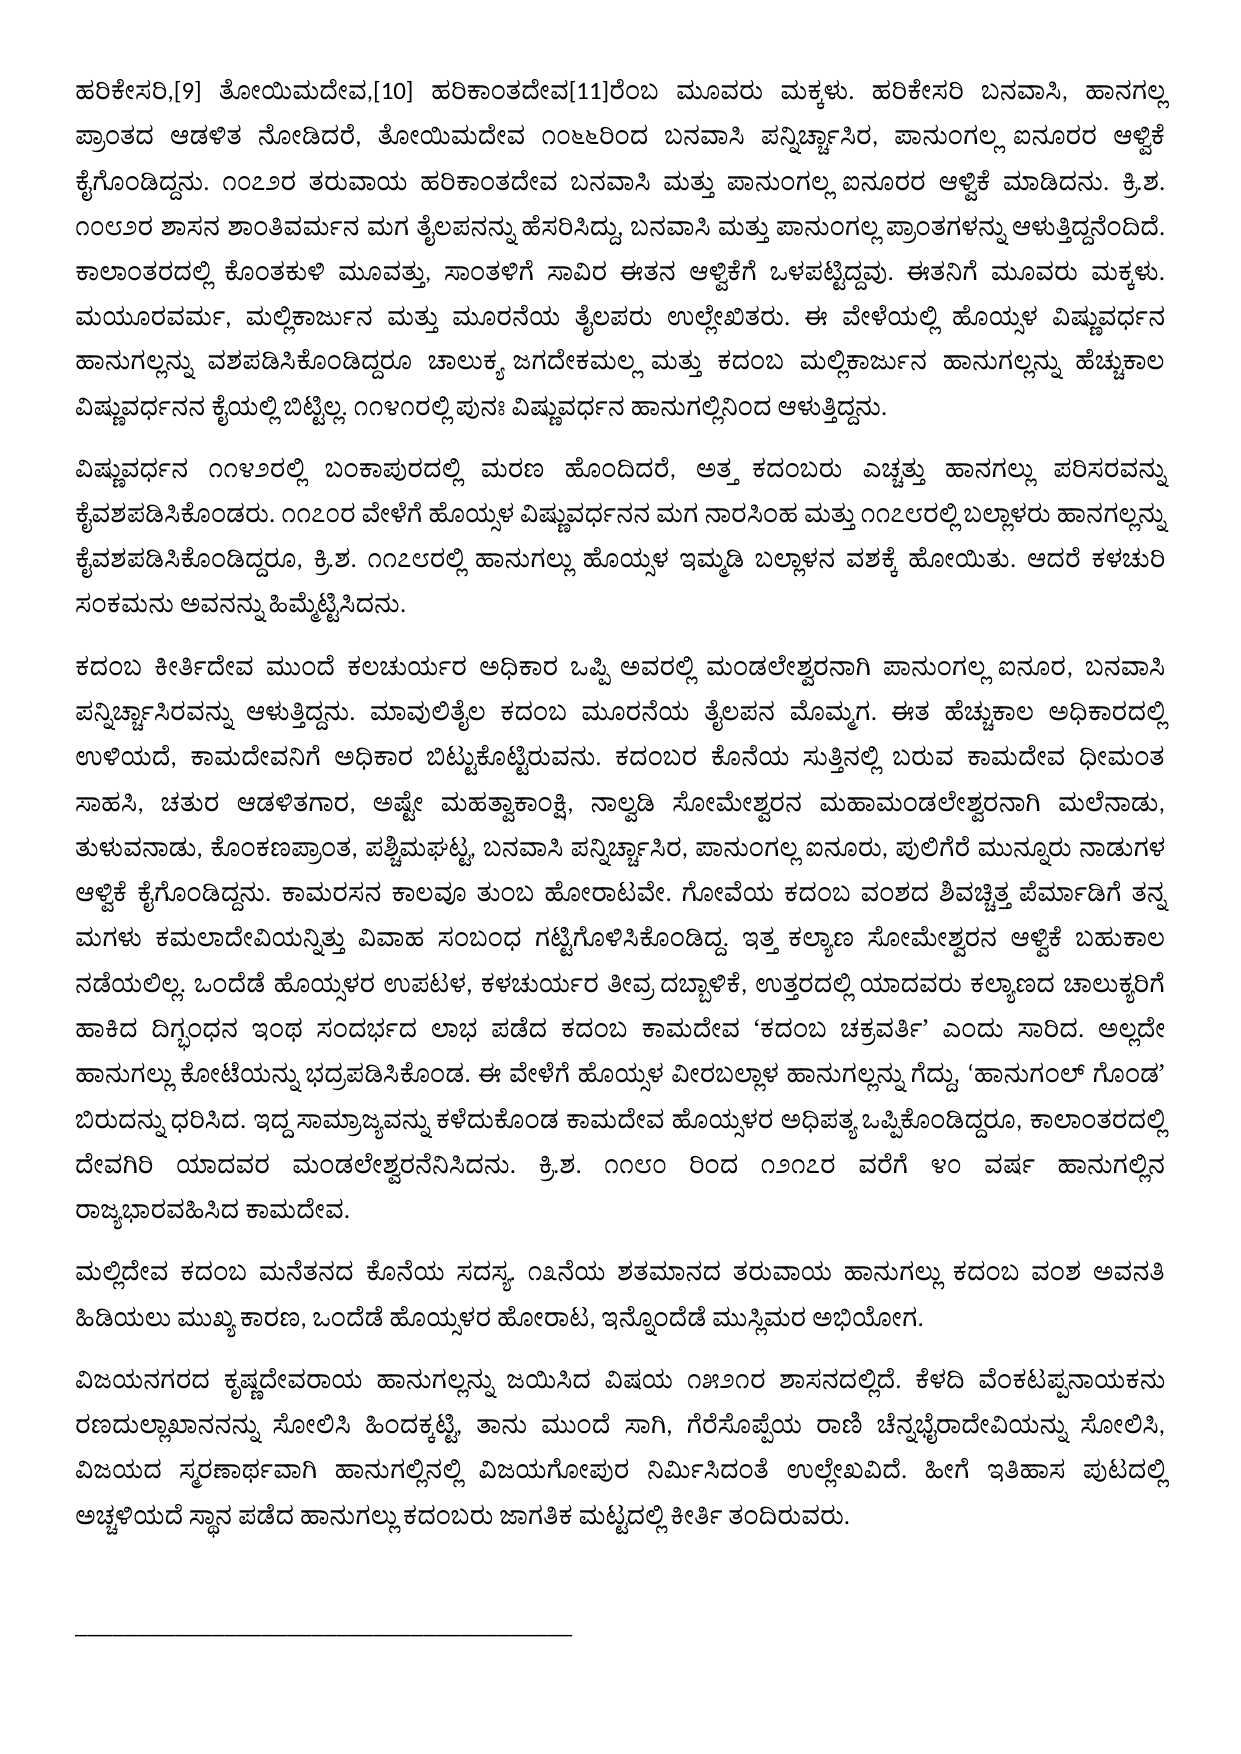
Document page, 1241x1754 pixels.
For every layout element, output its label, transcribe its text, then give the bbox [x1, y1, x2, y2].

text ಕದಂಬ ಕೀರ್ತಿದೇವ ಮುಂದೆ ಕಲಚುರ್ಯರ ಅಧಿಕಾರ ಒಪ್ಪಿ ಅವರಲ್ಲಿ ಮಂಡಲೇಶ್ವರನಾಗಿ ಪಾನುಂಗಲ್ಲ ಐನೂರ, ಬನವಾಸಿ ಪನ್ನಿರ್ಚ್ಚಾಸಿರವನ್ನು ಆಳುತ್ತಿದ್ದನು. ಮಾವುಲಿತೈಲ ಕದಂಬ ಮೂರನೆಯ ತೈಲಪನ ಮೊಮ್ಮಗ. ಈತ ಹೆಚ್ಚುಕಾಲ ಅಧಿಕಾರದಲ್ಲಿ ಉಳಿಯದೆ, ಕಾಮದೇವನಿಗೆ ಅಧಿಕಾರ ಬಿಟ್ಟುಕೊಟ್ಟಿರುವನು. ಕದಂಬರ ಕೊನೆಯ ಸುತ್ತಿನಲ್ಲಿ ಬರುವ ಕಾಮದೇವ ಧೀಮಂತ ಸಾಹಸಿ, ಚತುರ ಆಡಳಿತಗಾರ, ಅಷ್ಟೇ ಮಹತ್ವಾಕಾಂಕ್ಷಿ, ನಾಲ್ವಡಿ ಸೋಮೇಶ್ವರನ ಮಹಾಮಂಡಲೇಶ್ವರನಾಗಿ ಮಲೆನಾಡು, ತುಳುವನಾಡು, ಕೊಂಕಣಪ್ರಾಂತ, ಪಶ್ಚಿಮಘಟ್ಟ, ಬನವಾಸಿ ಪನ್ನಿರ್ಚ್ಚಾಸಿರ, ಪಾನುಂಗಲ್ಲ ಐನೂರು, ಪುಲಿಗೆರೆ ಮುನ್ನೂರು ನಾಡುಗಳ ಆಳ್ವಿಕೆ ಕೈಗೊಂಡಿದ್ದನು. ಕಾಮರಸನ ಕಾಲವೂ ತುಂಬ ಹೋರಾಟವೇ. ಗೋವೆಯ ಕದಂಬ ವಂಶದ ಶಿವಚ್ಚಿತ್ತ ಪೆರ್ಮಾಡಿಗೆ ತನ್ನ ಮಗಳು ಕಮಲಾದೇವಿಯನ್ನಿತ್ತು ವಿವಾಹ ಸಂಬಂಧ ಗಟ್ಟಿಗೊಳಿಸಿಕೊಂಡಿದ್ದ. ಇತ್ತ ಕಲ್ಯಾಣ ಸೋಮೇಶ್ವರನ ಆಳ್ವಿಕೆ ಬಹುಕಾಲ ನಡೆಯಲಿಲ್ಲ. ಒಂದೆಡೆ ಹೊಯ್ಸಳರ ಉಪಟಳ, ಕಳಚುರ್ಯರ ತೀವ್ರ ದಬ್ಬಾಳಿಕೆ, ಉತ್ತರದಲ್ಲಿ ಯಾದವರು ಕಲ್ಯಾಣದ ಚಾಲುಕ್ಯರಿಗೆ ಹಾಕಿದ ದಿಗ್ಭಂಧನ ಇಂಥ ಸಂದರ್ಭದ ಲಾಭ ಪಡೆದ ಕದಂಬ ಕಾಮದೇವ ‘ಕದಂಬ ಚಕ್ರವರ್ತಿ’ ಎಂದು ಸಾರಿದ. ಅಲ್ಲದೇ ಹಾನುಗಲ್ಲು ಕೋಟೆಯನ್ನು ಭದ್ರಪಡಿಸಿಕೊಂಡ. ಈ ವೇಳೆಗೆ ಹೊಯ್ಸಳ ವೀರಬಲ್ಲಾಳ ಹಾನುಗಲ್ಲನ್ನು ಗೆದ್ದು, ‘ಹಾನುಗಂಲ್ ಗೊಂಡ’ ಬಿರುದನ್ನು ಧರಿಸಿದ. ಇದ್ದ ಸಾಮ್ರಾಜ್ಯವನ್ನು ಕಳೆದುಕೊಂಡ ಕಾಮದೇವ ಹೊಯ್ಸಳರ ಅಧಿಪತ್ಯ ಒಪ್ಪಿಕೊಂಡಿದ್ದರೂ, ಕಾಲಾಂತರದಲ್ಲಿ ದೇವಗಿರಿ ಯಾದವರ ಮಂಡಲೇಶ್ವರನೆನಿಸಿದನು. ಕ್ರಿ.ಶ. ೧೧೮೦ ರಿಂದ ೧೨೧೭ರ ವರೆಗೆ ೪೦ ವರ್ಷ ಹಾನುಗಲ್ಲಿನ ರಾಜ್ಯಭಾರವಹಿಸಿದ ಕಾಮದೇವ. [75, 651, 1165, 1237]
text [75, 75, 1165, 433]
text ವಿಷ್ಣುವರ್ಧನ ೧೧೪೨ರಲ್ಲಿ ಬಂಕಾಪುರದಲ್ಲಿ ಮರಣ ಹೊಂದಿದರೆ, ಅತ್ತ ಕದಂಬರು ಎಚ್ಚತ್ತು ಹಾನಗಲ್ಲು ಪರಿಸರವನ್ನು ಕೈವಶಪಡಿಸಿಕೊಂಡರು. ೧೧೭೦ರ ವೇಳೆಗೆ ಹೊಯ್ಸಳ ವಿಷ್ಣುವರ್ಧನನ ಮಗ ನಾರಸಿಂಹ ಮತ್ತು ೧೧೭೮ರಲ್ಲಿ ಬಲ್ಲಾಳರು ಹಾನಗಲ್ಲನ್ನು ಕೈವಶಪಡಿಸಿಕೊಂಡಿದ್ದರೂ, ಕ್ರಿ.ಶ. ೧೧೭೮ರಲ್ಲಿ ಹಾನುಗಲ್ಲು ಹೊಯ್ಸಳ ಇಮ್ಮಡಿ ಬಲ್ಲಾಳನ ವಶಕ್ಕೆ ಹೋಯಿತು. ಆದರೆ ಕಳಚುರಿ ಸಂಕಮನು ಅವನನ್ನು ಹಿಮ್ಮೆಟ್ಟಿಸಿದನು. [75, 453, 1165, 631]
text ವಿಜಯನಗರದ ಕೃಷ್ಣದೇವರಾಯ ಹಾನುಗಲ್ಲನ್ನು ಜಯಿಸಿದ ವಿಷಯ ೧೫೨೧ರ ಶಾಸನದಲ್ಲಿದೆ. ಕೆಳದಿ ವೆಂಕಟಪ್ಪನಾಯಕನು ರಣದುಲ್ಲಾಖಾನನನ್ನು ಸೋಲಿಸಿ ಹಿಂದಕ್ಕಟ್ಟಿ, ತಾನು ಮುಂದೆ ಸಾಗಿ, ಗೆರೆಸೊಪ್ಪೆಯ ರಾಣಿ ಚೆನ್ನಭೈರಾದೇವಿಯನ್ನು ಸೋಲಿಸಿ, ವಿಜಯದ ಸ್ಮರಣಾರ್ಥವಾಗಿ ಹಾನುಗಲ್ಲಿನಲ್ಲಿ ವಿಜಯಗೋಪುರ ನಿರ್ಮಿಸಿದಂತೆ ಉಲ್ಲೇಖವಿದೆ. ಹೀಗೆ ಇತಿಹಾಸ ಪುಟದಲ್ಲಿ ಅಚ್ಚಳಿಯದೆ ಸ್ಥಾನ ಪಡೆದ ಹಾನುಗಲ್ಲು ಕದಂಬರು ಜಾಗತಿಕ ಮಟ್ಟದಲ್ಲಿ ಕೀರ್ತಿ ತಂದಿರುವರು. [75, 1364, 1165, 1542]
text ಮಲ್ಲಿದೇವ ಕದಂಬ ಮನೆತನದ ಕೊನೆಯ ಸದಸ್ಯ. ೧೩ನೆಯ ಶತಮಾನದ ತರುವಾಯ ಹಾನುಗಲ್ಲು ಕದಂಬ ವಂಶ ಅವನತಿ ಹಿಡಿಯಲು ಮುಖ್ಯ ಕಾರಣ, ಒಂದೆಡೆ ಹೊಯ್ಸಳರ ಹೋರಾಟ, ಇನ್ನೊಂದೆಡೆ ಮುಸ್ಲಿಮರ ಅಭಿಯೋಗ. [75, 1257, 1165, 1344]
text ________________________________________ [75, 1609, 1165, 1639]
